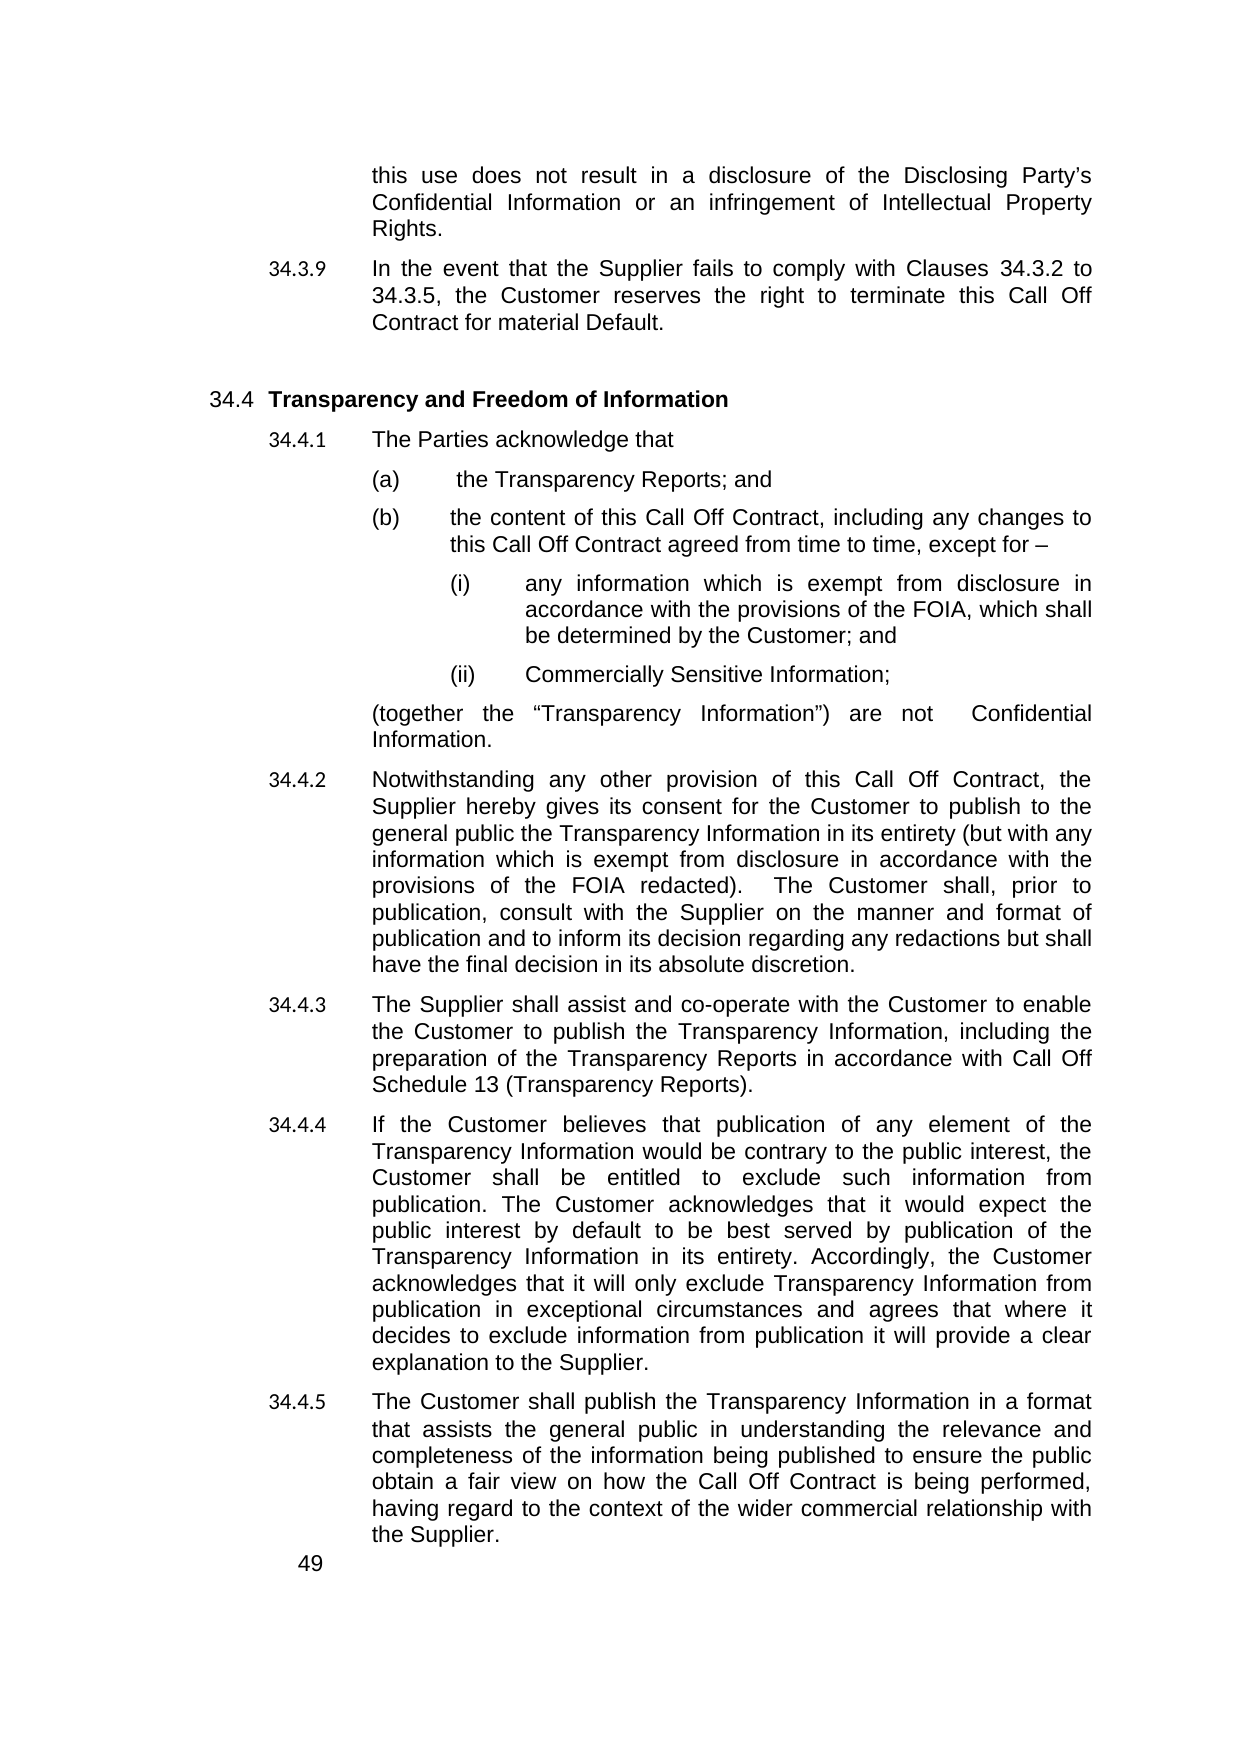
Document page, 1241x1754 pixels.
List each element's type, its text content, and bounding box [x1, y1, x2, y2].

subtitle Transparency and Freedom of Information [209, 386, 1093, 412]
list (a) the Transparency Reports; and [372, 466, 1093, 492]
list (together the “Transparency Information”) are not Confidential Information. [372, 700, 1093, 753]
list (b) the content of this Call Off Contract, including any changes to this Call Off Contract agreed from time to time, except for – [372, 504, 1093, 557]
text The Supplier shall assist and co-operate with the Customer to enable the Customer to publish the Transparency Information, including the preparation of the Transparency Reports in accordance with Call Off Schedule 13 (Transparency Reports). [268, 990, 1093, 1097]
list (i) any information which is exempt from disclosure in accordance with the provisions of the FOIA, which shall be determined by the Customer; and [450, 569, 1093, 649]
list (ii) Commercially Sensitive Information; [450, 661, 1093, 687]
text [268, 162, 1093, 242]
text The Parties acknowledge that [268, 425, 1093, 453]
text If the Customer believes that publication of any element of the Transparency Information would be contrary to the public interest, the Customer shall be entitled to exclude such information from publication. The Customer acknowledges that it would expect the public interest by default to be best served by publication of the Transparency Information in its entirety. Accordingly, the Customer acknowledges that it will only exclude Transparency Information from publication in exceptional circumstances and agrees that where it decides to exclude information from publication it will provide a clear explanation to the Supplier. [268, 1110, 1093, 1375]
text The Customer shall publish the Transparency Information in a format that assists the general public in understanding the relevance and completeness of the information being published to ensure the public obtain a fair view on how the Call Off Contract is being performed, having regard to the context of the wider commercial relationship with the Supplier. [268, 1387, 1093, 1547]
text Notwithstanding any other provision of this Call Off Contract, the Supplier hereby gives its consent for the Customer to publish to the general public the Transparency Information in its entirety (but with any information which is exempt from disclosure in accordance with the provisions of the FOIA redacted). The Customer shall, prior to publication, consult with the Supplier on the manner and format of publication and to inform its decision regarding any redactions but shall have the final decision in its absolute discretion. [268, 765, 1093, 978]
text In the event that the Supplier fails to comply with Clauses 34.3.2 to 34.3.5, the Customer reserves the right to terminate this Call Off Contract for material Default. [268, 254, 1093, 335]
